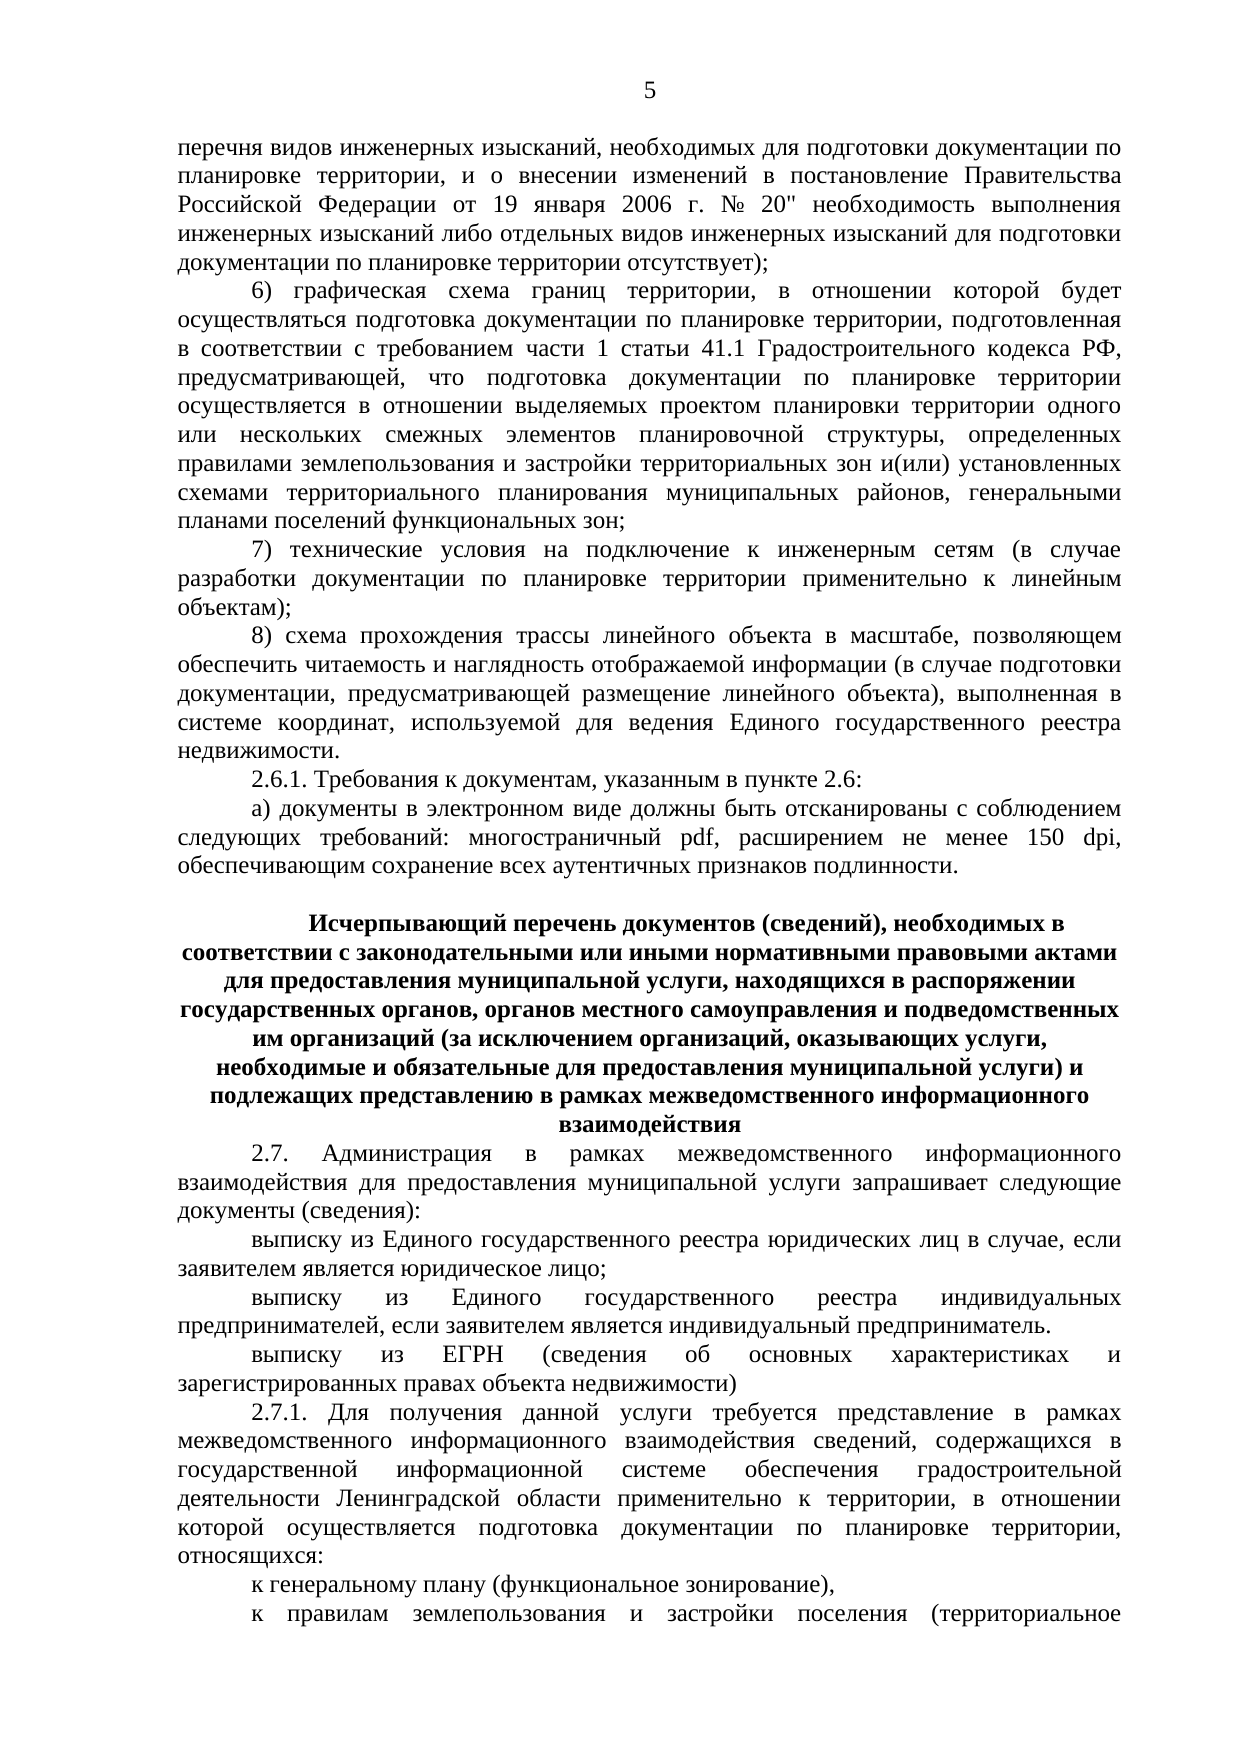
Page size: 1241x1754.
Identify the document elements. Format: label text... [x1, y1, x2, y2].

text выписку из ЕГРН (сведения об основных характеристиках и зарегистрированных правах объекта недвижимости) [177, 1339, 1122, 1397]
text выписку из Единого государственного реестра индивидуальных предпринимателей, если заявителем является индивидуальный предприниматель. [177, 1282, 1122, 1339]
text 7) технические условия на подключение к инженерным сетям (в случае разработки документации по планировке территории применительно к линейным объектам); [177, 534, 1122, 621]
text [177, 132, 1122, 276]
text 2.6.1. Требования к документам, указанным в пункте 2.6: [177, 764, 1122, 793]
text 8) схема прохождения трассы линейного объекта в масштабе, позволяющем обеспечить читаемость и наглядность отображаемой информации (в случае подготовки документации, предусматривающей размещение линейного объекта), выполненная в системе координат, используемой для ведения Единого государственного реестра недвижимости. [177, 621, 1122, 764]
text 2.7.1. Для получения данной услуги требуется представление в рамках межведомственного информационного взаимодействия сведений, содержащихся в государственной информационной системе обеспечения градостроительной деятельности Ленинградской области применительно к территории, в отношении которой осуществляется подготовка документации по планировке территории, относящихся: [177, 1397, 1122, 1569]
title Исчерпывающий перечень документов (сведений), необходимых в соответствии с законодательными или иными нормативными правовыми актами для предоставления муниципальной услуги, находящихся в распоряжении государственных органов, органов местного самоуправления и подведомственных им организаций (за исключением организаций, оказывающих услуги, необходимые и обязательные для предоставления муниципальной услуги) и подлежащих представлению в рамках межведомственного информационного взаимодействия [177, 908, 1122, 1138]
text выписку из Единого государственного реестра юридических лиц в случае, если заявителем является юридическое лицо; [177, 1224, 1122, 1282]
text 2.7. Администрация в рамках межведомственного информационного взаимодействия для предоставления муниципальной услуги запрашивает следующие документы (сведения): [177, 1138, 1122, 1224]
text 6) графическая схема границ территории, в отношении которой будет осуществляться подготовка документации по планировке территории, подготовленная в соответствии с требованием части 1 статьи 41.1 Градостроительного кодекса РФ, предусматривающей, что подготовка документации по планировке территории осуществляется в отношении выделяемых проектом планировки территории одного или нескольких смежных элементов планировочной структуры, определенных правилами землепользования и застройки территориальных зон и(или) установленных схемами территориального планирования муниципальных районов, генеральными планами поселений функциональных зон; [177, 276, 1122, 534]
text к генеральному плану (функциональное зонирование), [177, 1569, 1122, 1598]
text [177, 1598, 1122, 1627]
text а) документы в электронном виде должны быть отсканированы с соблюдением следующих требований: многостраничный pdf, расширением не менее 150 dpi, обеспечивающим сохранение всех аутентичных признаков подлинности. [177, 793, 1122, 879]
